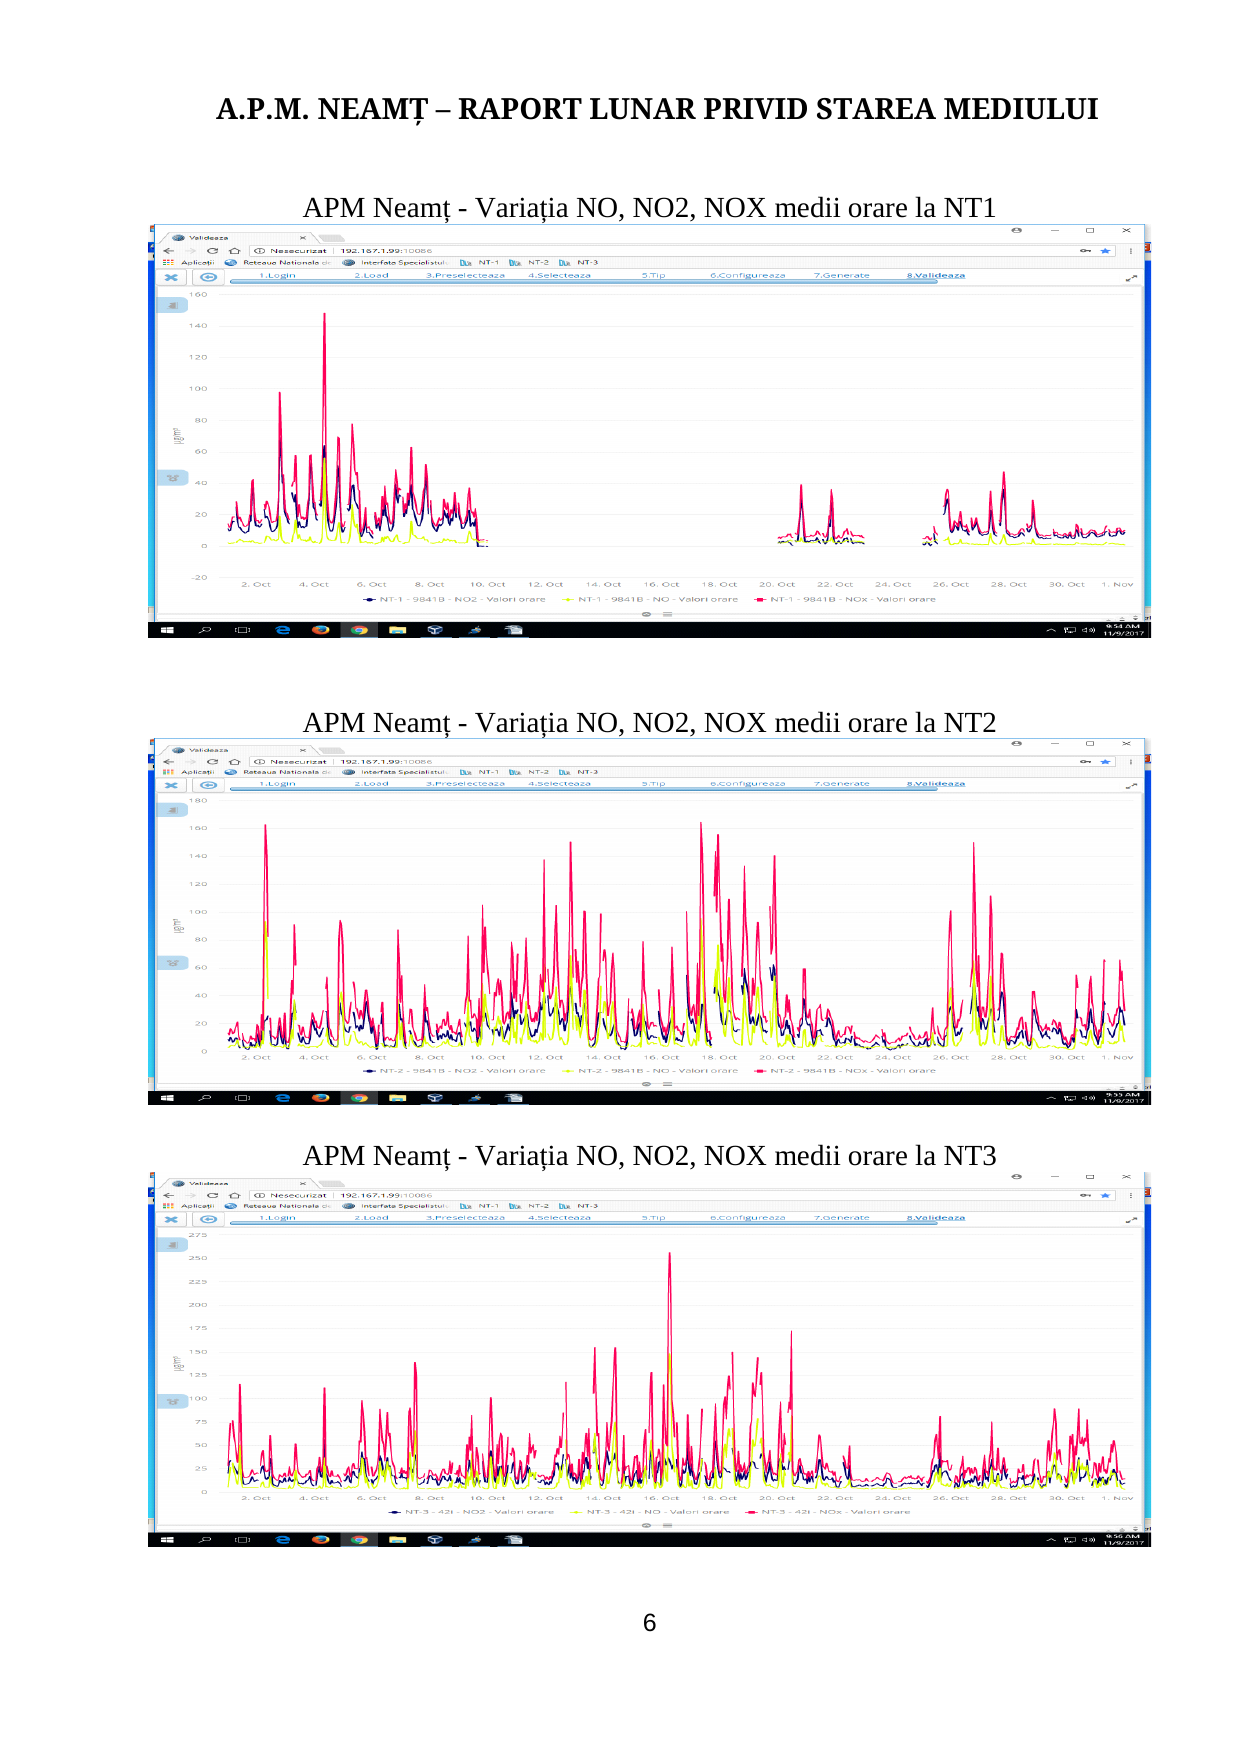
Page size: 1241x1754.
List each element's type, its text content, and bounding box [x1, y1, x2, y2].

picture [148, 224, 1152, 638]
picture [148, 738, 1152, 1105]
text APM Neamț - Variația NO, NO2, NOX medii orare la NT1 [148, 191, 1152, 224]
text APM Neamț - Variația NO, NO2, NOX medii orare la NT2 [148, 705, 1152, 738]
picture [148, 1172, 1152, 1547]
text APM Neamț - Variația NO, NO2, NOX medii orare la NT3 [148, 1138, 1152, 1172]
